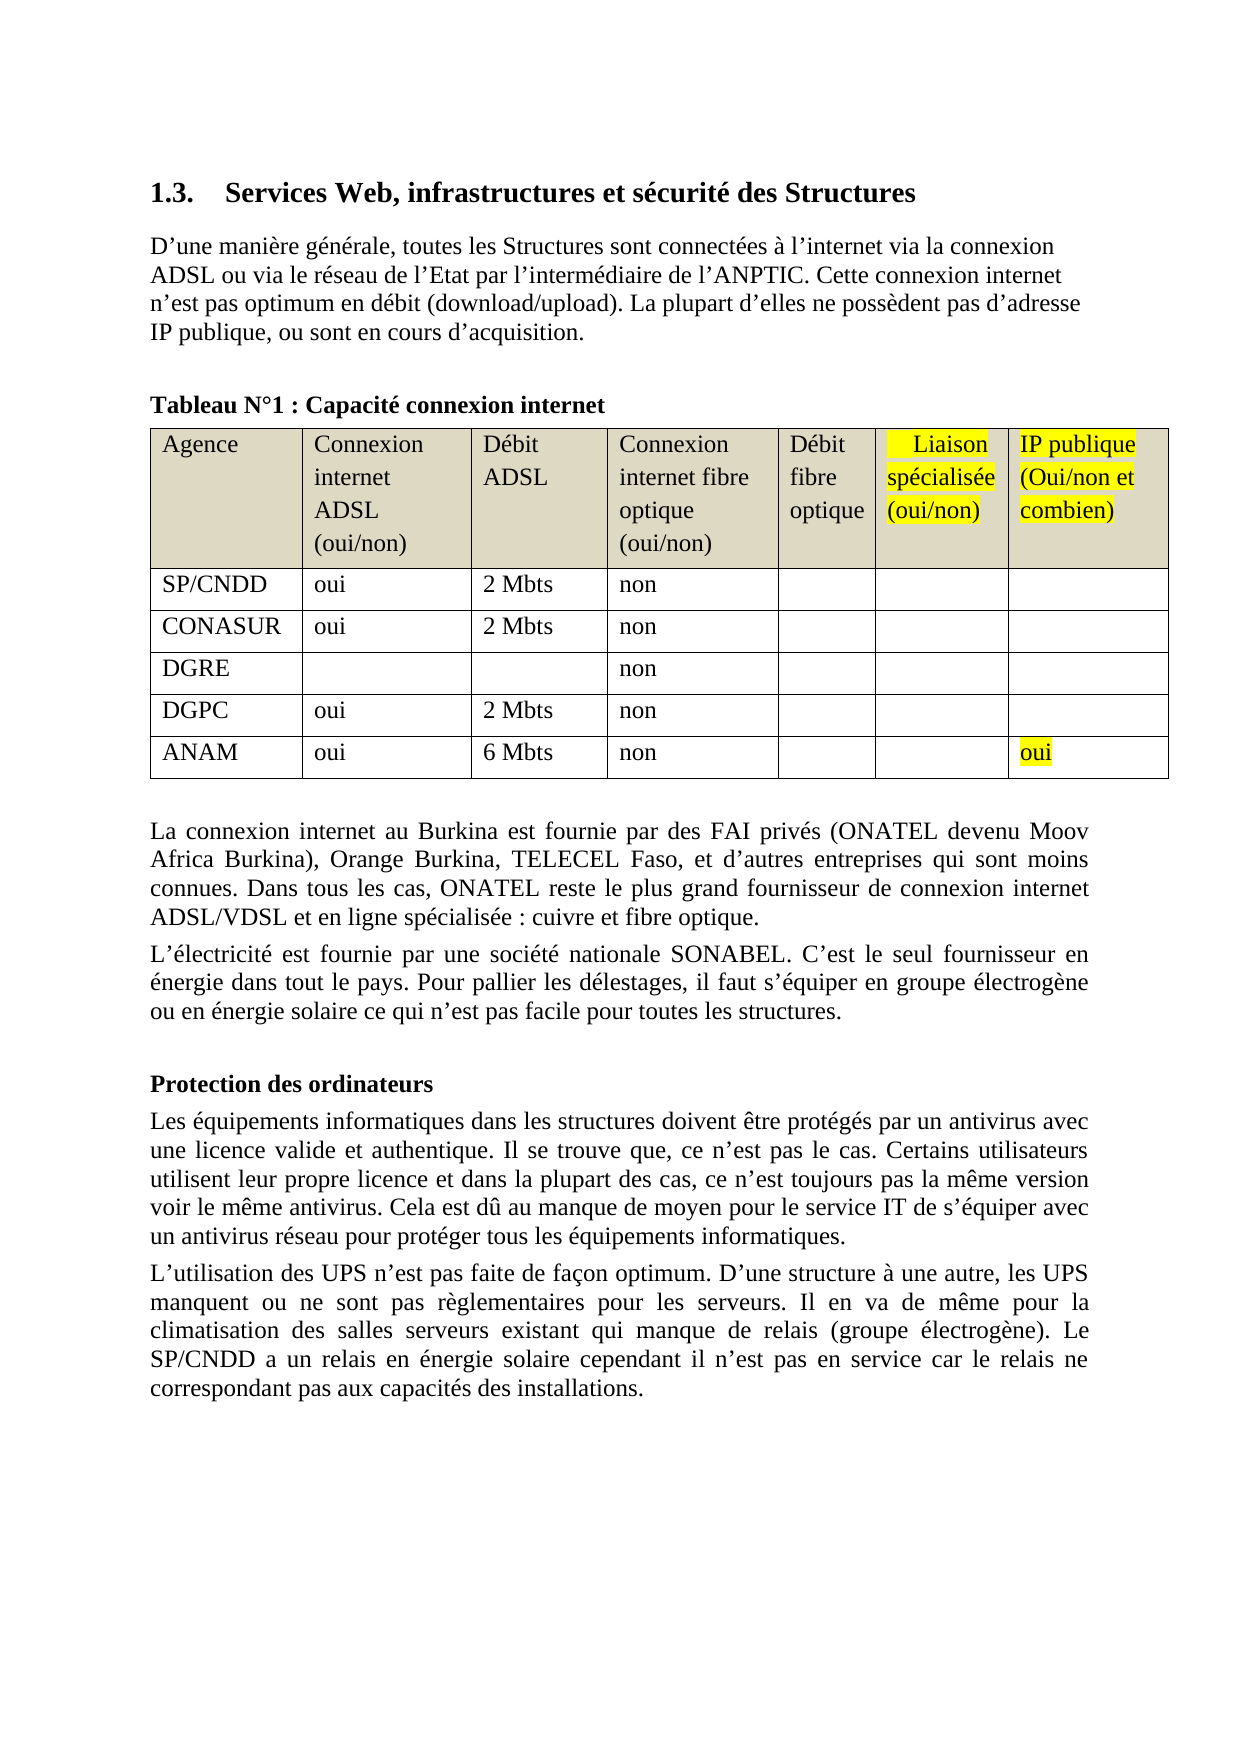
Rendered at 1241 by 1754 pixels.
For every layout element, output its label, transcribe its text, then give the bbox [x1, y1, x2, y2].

table_cell non [608, 737, 778, 778]
table_cell [1009, 653, 1168, 694]
text D’une manière générale, toutes les Structures sont connectées à l’internet via la connexion ADSL ou via le réseau de l’Etat par l’intermédiaire de l’ANPTIC. Cette connexion internet n’est pas optimum en débit (download/upload). La plupart d’elles ne possèdent pas d’adresse IP publique, ou sont en cours d’acquisition. [150, 231, 1090, 346]
table_header Agence [151, 429, 302, 568]
table_cell [1009, 695, 1168, 736]
table_cell [779, 737, 875, 778]
text L’utilisation des UPS n’est pas faite de façon optimum. D’une structure à une autre, les UPS manquent ou ne sont pas règlementaires pour les serveurs. Il en va de même pour la climatisation des salles serveurs existant qui manque de relais (groupe électrogène). Le SP/CNDD a un relais en énergie solaire cependant il n’est pas en service car le relais ne correspondant pas aux capacités des installations. [150, 1258, 1090, 1402]
table_cell [1009, 611, 1168, 652]
table_cell [303, 653, 471, 694]
table_cell oui [1009, 737, 1168, 778]
table_cell [779, 653, 875, 694]
table_header Débit ADSL [472, 429, 607, 568]
table_cell non [608, 611, 778, 652]
table_cell DGPC [151, 695, 302, 736]
text L’électricité est fournie par une société nationale SONABEL. C’est le seul fournisseur en énergie dans tout le pays. Pour pallier les délestages, il faut s’équiper en groupe électrogène ou en énergie solaire ce qui n’est pas facile pour toutes les structures. [150, 939, 1090, 1025]
table_cell oui [303, 611, 471, 652]
table_cell oui [303, 695, 471, 736]
table_cell [876, 737, 1008, 778]
table_cell [472, 653, 607, 694]
text Tableau N°1 : [150, 391, 1090, 420]
table_cell non [608, 653, 778, 694]
table_header Liaison spécialisée (oui/non) [876, 429, 1008, 568]
table_cell non [608, 569, 778, 610]
table_header IP publique (Oui/non et combien) [1009, 429, 1168, 568]
table_cell [779, 611, 875, 652]
text Les équipements informatiques dans les structures doivent être protégés par un antivirus avec une licence valide et authentique. Il se trouve que, ce n’est pas le cas. Certains utilisateurs utilisent leur propre licence et dans la plupart des cas, ce n’est toujours pas la même version voir le même antivirus. Cela est dû au manque de moyen pour le service IT de s’équiper avec un antivirus réseau pour protéger tous les équipements informatiques. [150, 1106, 1090, 1250]
table_cell [876, 695, 1008, 736]
table_cell DGRE [151, 653, 302, 694]
table_cell 2 Mbts [472, 695, 607, 736]
table_cell oui [303, 737, 471, 778]
table_cell [1009, 569, 1168, 610]
text La connexion internet au Burkina est fournie par des FAI privés (ONATEL devenu Moov Africa Burkina), Orange Burkina, TELECEL Faso, et d’autres entreprises qui sont moins connues. Dans tous les cas, ONATEL reste le plus grand fournisseur de connexion internet ADSL/VDSL et en ligne spécialisée : cuivre et fibre optique. [150, 816, 1090, 931]
table_cell [779, 695, 875, 736]
list Services Web et sécurité des Structures [150, 175, 1090, 208]
table_header Connexion internet fibre optique (oui/non) [608, 429, 778, 568]
table_cell non [608, 695, 778, 736]
table_cell [779, 569, 875, 610]
table_cell [876, 611, 1008, 652]
table_header Connexion internet ADSL (oui/non) [303, 429, 471, 568]
table_cell oui [303, 569, 471, 610]
table_header Débit fibre optique [779, 429, 875, 568]
table_cell 2 Mbts [472, 569, 607, 610]
table_cell ANAM [151, 737, 302, 778]
table_cell 2 Mbts [472, 611, 607, 652]
table_cell [876, 569, 1008, 610]
table_cell 6 Mbts [472, 737, 607, 778]
text Protection des ordinateurs [150, 1069, 1090, 1098]
table_cell SP/CNDD [151, 569, 302, 610]
table_cell CONASUR [151, 611, 302, 652]
table_cell [876, 653, 1008, 694]
